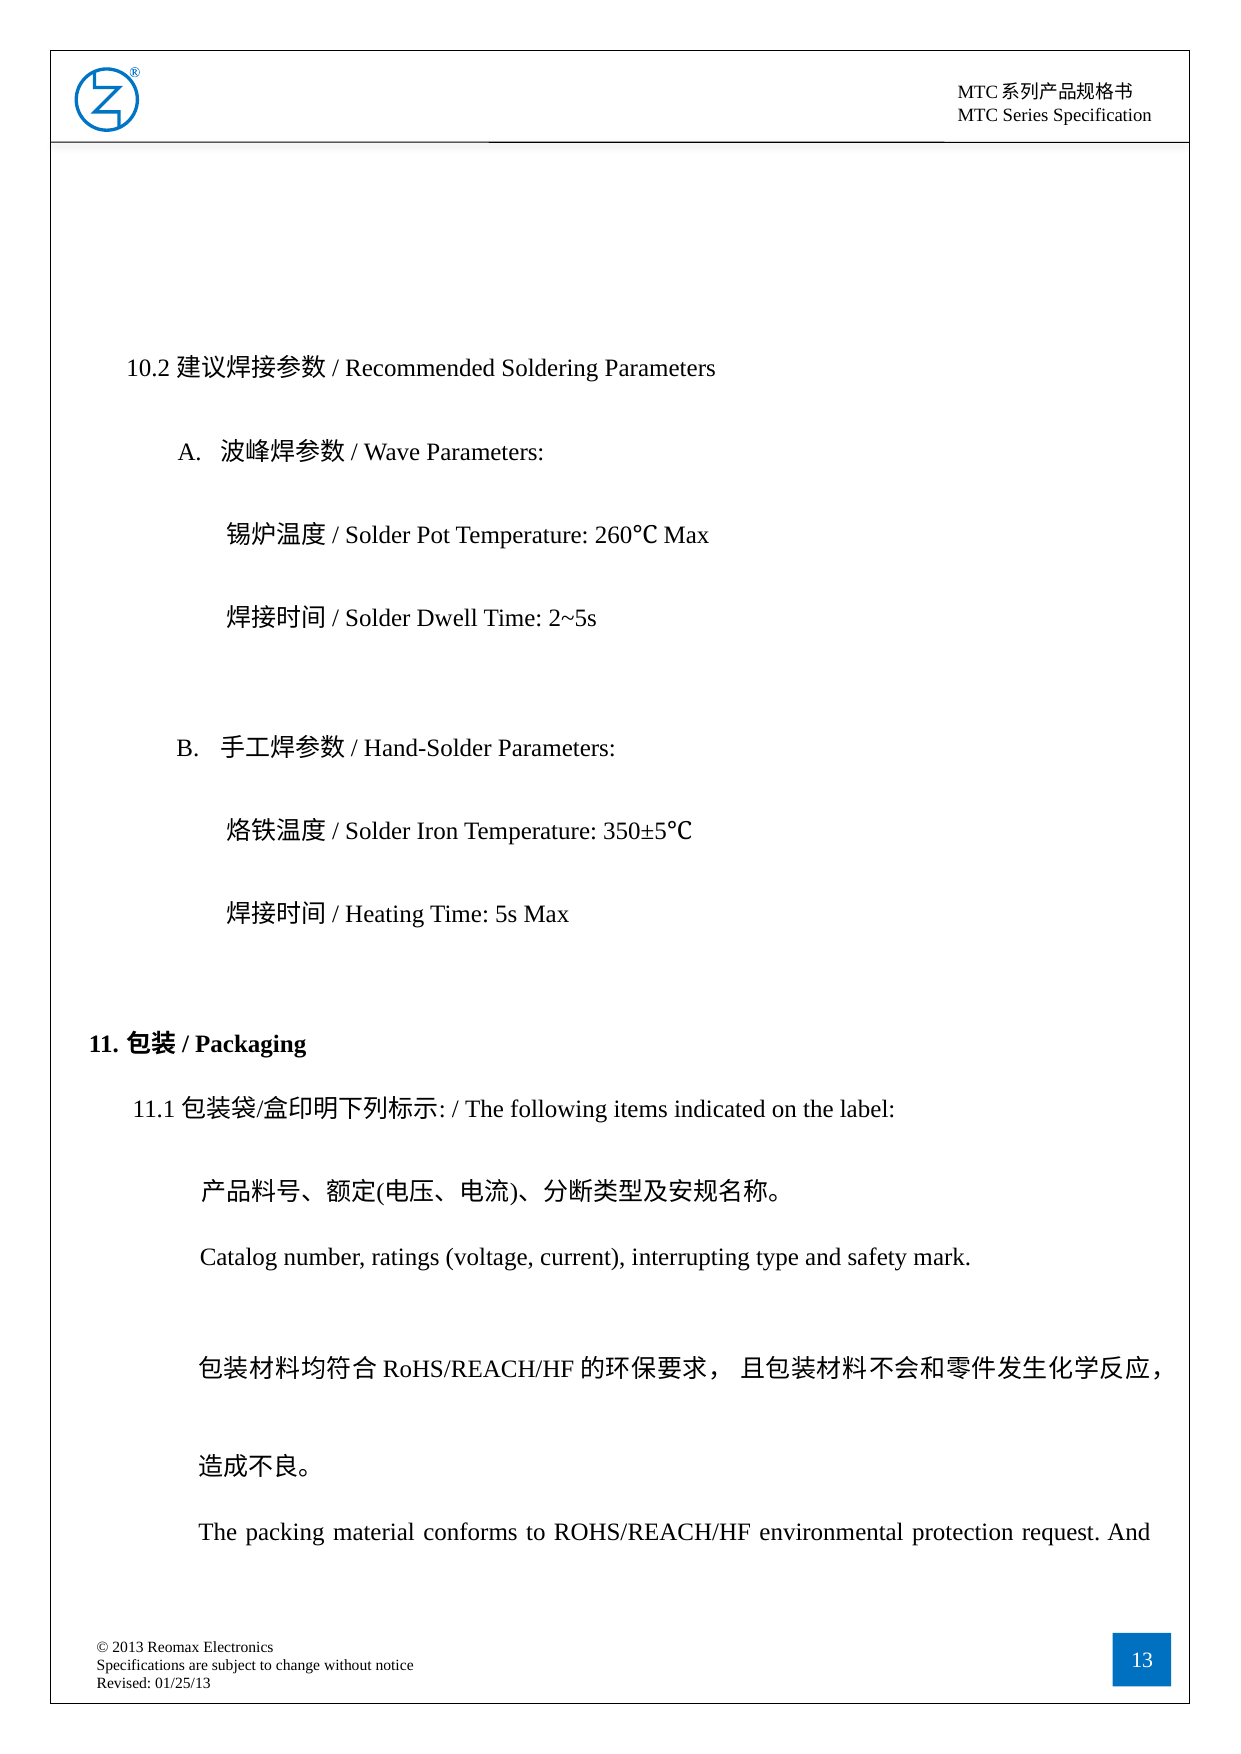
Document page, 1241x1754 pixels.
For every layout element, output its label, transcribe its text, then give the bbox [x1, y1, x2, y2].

text 焊接时间 / Solder Dwell Time: 2~5s [89, 583, 1152, 648]
text 锡炉温度 / Solder Pot Temperature: 260℃ Max [89, 500, 1152, 565]
list 波峰焊参数 / Wave Parameters: [177, 417, 1152, 482]
list 包装 / Packaging [89, 1009, 1152, 1074]
text 焊接时间 / Heating Time: 5s Max [89, 879, 1152, 944]
list 手工焊参数 / Hand-Solder Parameters: [176, 713, 1152, 778]
text 烙铁温度 / Solder Iron Temperature: 350±5℃ [89, 796, 1152, 861]
text Catalog number, ratings (voltage, current), interrupting type and safety mark. [187, 1240, 1152, 1273]
text 10.2 建议焊接参数 / Recommended Soldering Parameters [89, 333, 1152, 398]
text 产品料号、额定(电压、电流)、分断类型及安规名称。 [176, 1157, 1152, 1222]
text 包装材料均符合RoHS/REACH/HF的环保要求， 且包装材料不会和零件发生化学反应，造成不良。 [198, 1334, 1152, 1497]
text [198, 1515, 1152, 1547]
text 11.1 包装袋/盒印明下列标示: / The following items indicated on the label: [132, 1074, 1152, 1139]
